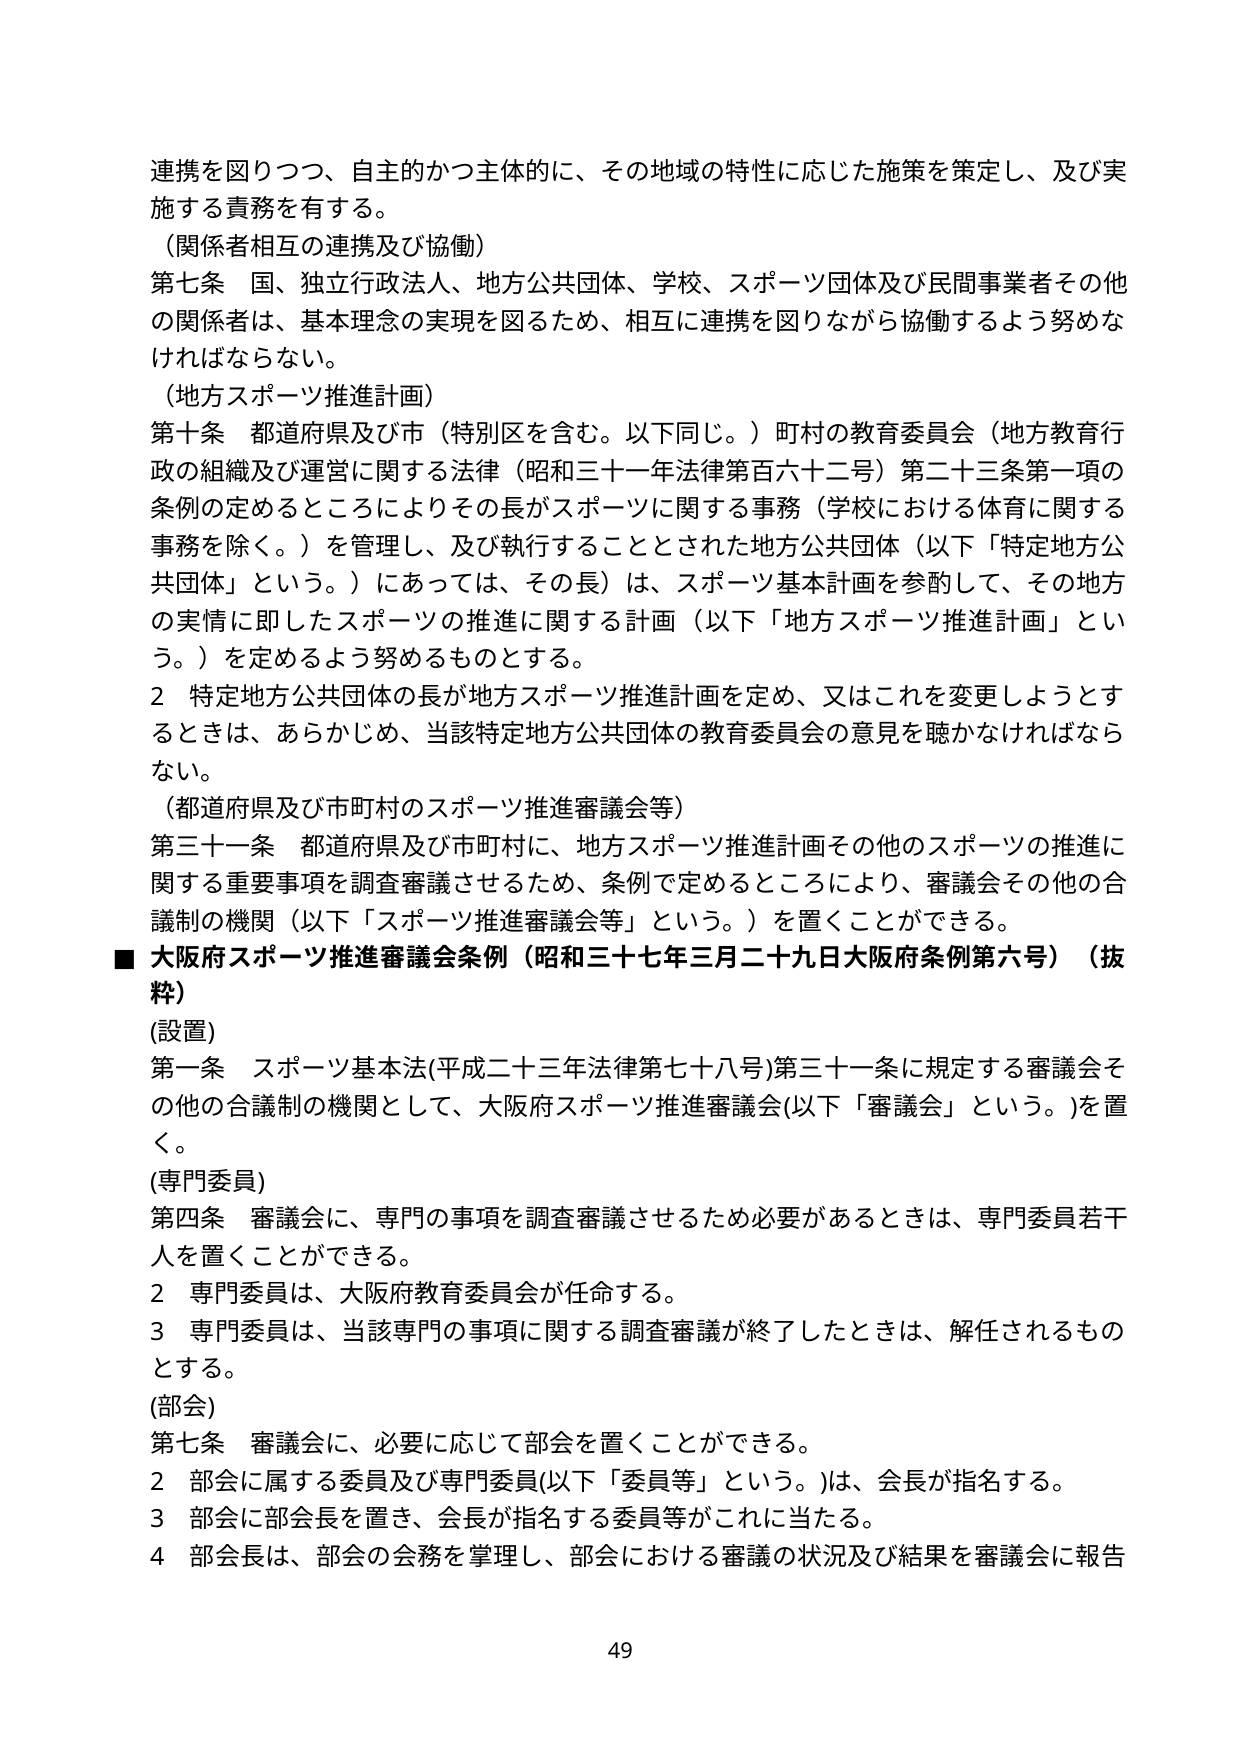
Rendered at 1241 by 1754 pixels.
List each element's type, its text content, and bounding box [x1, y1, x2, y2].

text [150, 150, 1128, 225]
text （地方スポーツ推進計画） 第十条 都道府県及び市（特別区を含む。以下同じ。）町村の教育委員会（地方教育行政の組織及び運営に関する法律（昭和三十一年法律第百六十二号）第二十三条第一項の条例の定めるところによりその長がスポーツに関する事務（学校における体育に関する事務を除く。）を管理し、及び執行することとされた地方公共団体（以下「特定地方公共団体」という。）にあっては、その長）は、スポーツ基本計画を参酌して、その地方の実情に即したスポーツの推進に関する計画（以下「地方スポーツ推進計画」という。）を定めるよう努めるものとする。 2 特定地方公共団体の長が地方スポーツ推進計画を定め、又はこれを変更しようとするときは、あらかじめ、当該特定地方公共団体の教育委員会の意見を聴かなければならない。 [150, 375, 1128, 787]
text (設置) [150, 1010, 1128, 1047]
text （都道府県及び市町村のスポーツ推進審議会等） 第三十一条 都道府県及び市町村に、地方スポーツ推進計画その他のスポーツの推進に関する重要事項を調査審議させるため、条例で定めるところにより、審議会その他の合議制の機関（以下「スポーツ推進審議会等」という。）を置くことができる。 [150, 787, 1128, 937]
list 大阪府スポーツ推進審議会条例（昭和三十七年三月二十九日大阪府条例第六号）（抜粋） [112, 937, 1128, 1010]
text 第七条 審議会に、必要に応じて部会を置くことができる。 [150, 1422, 1128, 1460]
text （関係者相互の連携及び協働） 第七条 国、独立行政法人、地方公共団体、学校、スポーツ団体及び民間事業者その他の関係者は、基本理念の実現を図るため、相互に連携を図りながら協働するよう努めなければならない。 [150, 225, 1128, 375]
text 2 専門委員は、大阪府教育委員会が任命する。 [150, 1272, 1128, 1310]
text (部会) [150, 1385, 1128, 1422]
text 第四条 審議会に、専門の事項を調査審議させるため必要があるときは、専門委員若干人を置くことができる。 [150, 1197, 1128, 1272]
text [150, 1535, 1128, 1572]
text 第一条 スポーツ基本法(平成二十三年法律第七十八号)第三十一条に規定する審議会その他の合議制の機関として、大阪府スポーツ推進審議会(以下「審議会」という。)を置く。 [150, 1047, 1128, 1160]
text 2 部会に属する委員及び専門委員(以下「委員等」という。)は、会長が指名する。 [150, 1460, 1128, 1497]
text (専門委員) [150, 1160, 1128, 1197]
text 3 専門委員は、当該専門の事項に関する調査審議が終了したときは、解任されるものとする。 [150, 1310, 1128, 1385]
text 3 部会に部会長を置き、会長が指名する委員等がこれに当たる。 [150, 1497, 1128, 1535]
